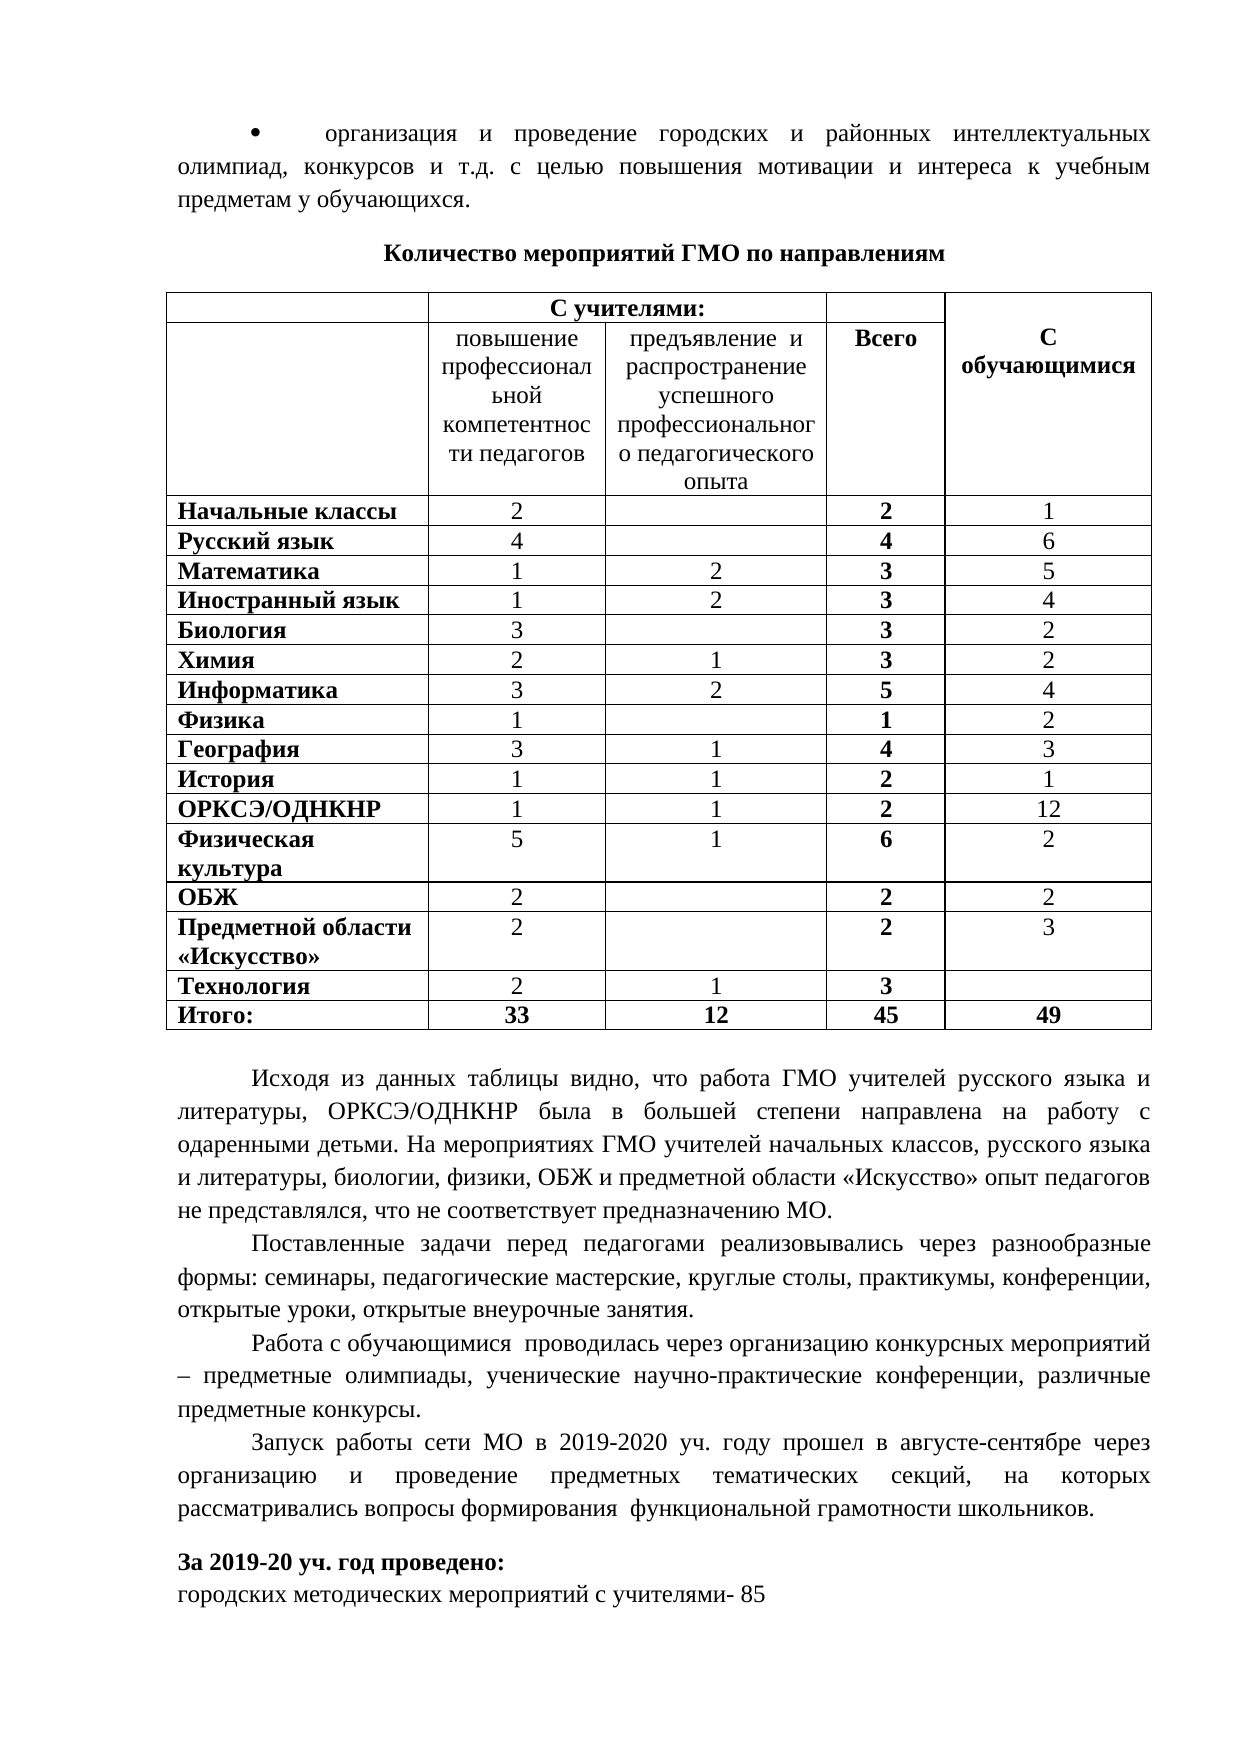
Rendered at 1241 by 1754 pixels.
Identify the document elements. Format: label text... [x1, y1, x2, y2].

table_cell 1 [429, 556, 605, 584]
table_cell 6 [827, 824, 944, 881]
table_cell Физическая культура [167, 824, 428, 881]
table_cell 2 [946, 824, 1151, 881]
table_cell Итого: [167, 1001, 428, 1029]
table_cell Технология [167, 971, 428, 999]
table_header [167, 293, 428, 322]
table_cell Математика [167, 556, 428, 584]
text Работа с обучающимися проводилась через организацию конкурсных мероприятий – предметные олимпиады, ученические научно-практические конференции, различные предметные конкурсы. [177, 1328, 1152, 1422]
table_cell [606, 526, 826, 555]
table_cell 3 [946, 735, 1151, 763]
table_cell 2 [429, 883, 605, 911]
table_cell 3 [827, 615, 944, 644]
table_cell 45 [827, 1001, 944, 1029]
table_cell 1 [429, 586, 605, 614]
table_cell 1 [606, 794, 826, 823]
text Исходя из данных таблицы видно, что работа ГМО учителей русского языка и литературы, ОРКСЭ/ОДНКНР была в большей степени направлена на работу с одаренными детьми. На мероприятиях ГМО учителей начальных классов, русского языка и литературы, биологии, физики, ОБЖ и предметной области «Искусство» опыт педагогов не представлялся, что не соответствует предназначению МО. [177, 1063, 1152, 1224]
table_header С обучающимися [946, 293, 1151, 495]
table_cell 3 [827, 556, 944, 584]
table_cell 49 [946, 1001, 1151, 1029]
table_cell Всего [827, 323, 944, 495]
table_cell 2 [606, 675, 826, 704]
table_cell 2 [429, 645, 605, 674]
table_cell 2 [429, 912, 605, 970]
table_header С учителями: [429, 293, 826, 322]
table_cell 1 [606, 824, 826, 881]
table_cell ОБЖ [167, 883, 428, 911]
table_header [827, 293, 944, 322]
table_cell 1 [946, 764, 1151, 793]
table_cell Русский язык [167, 526, 428, 555]
table_cell 1 [429, 764, 605, 793]
table_cell Предметной области «Искусство» [167, 912, 428, 970]
table_cell 12 [606, 1001, 826, 1029]
table_cell 2 [946, 883, 1151, 911]
table_cell 4 [429, 526, 605, 555]
table_cell 4 [946, 675, 1151, 704]
table_cell 2 [429, 971, 605, 999]
table_cell 5 [827, 675, 944, 704]
table_cell История [167, 764, 428, 793]
table_cell 12 [946, 794, 1151, 823]
text Запуск работы сети МО в 2019-2020 уч. году прошел в августе-сентябре через организацию и проведение предметных тематических секций, на которых рассматривались вопросы формирования функциональной грамотности школьников. [177, 1427, 1152, 1521]
table_cell 2 [429, 496, 605, 525]
table_cell 1 [606, 971, 826, 999]
table_cell 3 [429, 615, 605, 644]
table_cell [606, 883, 826, 911]
table_cell Биология [167, 615, 428, 644]
table_cell Иностранный язык [167, 586, 428, 614]
table_cell 2 [606, 586, 826, 614]
table_cell [606, 705, 826, 733]
table_cell География [167, 735, 428, 763]
table_cell 1 [946, 496, 1151, 525]
table_cell 4 [946, 586, 1151, 614]
table_cell 3 [827, 971, 944, 999]
text Количество мероприятий ГМО по направлениям [177, 238, 1152, 267]
table_cell 3 [429, 675, 605, 704]
table_cell 1 [827, 705, 944, 733]
table_cell [606, 615, 826, 644]
table_cell 2 [946, 645, 1151, 674]
table_cell 1 [429, 794, 605, 823]
table_cell 5 [946, 556, 1151, 584]
table_cell ОРКСЭ/ОДНКНР [167, 794, 428, 823]
table_cell 33 [429, 1001, 605, 1029]
table_cell 1 [606, 735, 826, 763]
table_cell [606, 912, 826, 970]
table_cell 3 [946, 912, 1151, 970]
table_cell Физика [167, 705, 428, 733]
table_cell 2 [946, 615, 1151, 644]
table_cell Химия [167, 645, 428, 674]
table_cell 3 [827, 645, 944, 674]
table_cell повышение профессиональной компетентности педагогов [429, 323, 605, 495]
table_cell [606, 496, 826, 525]
table_cell 2 [827, 883, 944, 911]
table_cell [946, 971, 1151, 999]
table_cell 1 [606, 645, 826, 674]
table_cell 4 [827, 526, 944, 555]
table_cell 3 [429, 735, 605, 763]
table_cell 2 [946, 705, 1151, 733]
table_cell Информатика [167, 675, 428, 704]
table_cell 1 [429, 705, 605, 733]
table_cell 2 [827, 794, 944, 823]
table_cell 1 [606, 764, 826, 793]
list организация и проведение городских и районных интеллектуальных олимпиад, конкурсов и т.д. с целью повышения мотивации и интереса к учебным предметам у обучающихся. [177, 118, 1152, 213]
table_cell 3 [827, 586, 944, 614]
table_cell 4 [827, 735, 944, 763]
text городских методических мероприятий с учителями- 85 [177, 1579, 1152, 1608]
table_cell 2 [827, 496, 944, 525]
table_cell [167, 323, 428, 495]
table_cell предъявление и распространение успешного профессионального педагогического опыта [606, 323, 826, 495]
table_cell 2 [827, 912, 944, 970]
text За 2019-20 уч. год проведено: [177, 1547, 1152, 1575]
table_cell 2 [606, 556, 826, 584]
table_cell 5 [429, 824, 605, 881]
text Поставленные задачи перед педагогами реализовывались через разнообразные формы: семинары, педагогические мастерские, круглые столы, практикумы, конференции, открытые уроки, открытые внеурочные занятия. [177, 1228, 1152, 1323]
table_cell 6 [946, 526, 1151, 555]
table_cell 2 [827, 764, 944, 793]
table_cell Начальные классы [167, 496, 428, 525]
